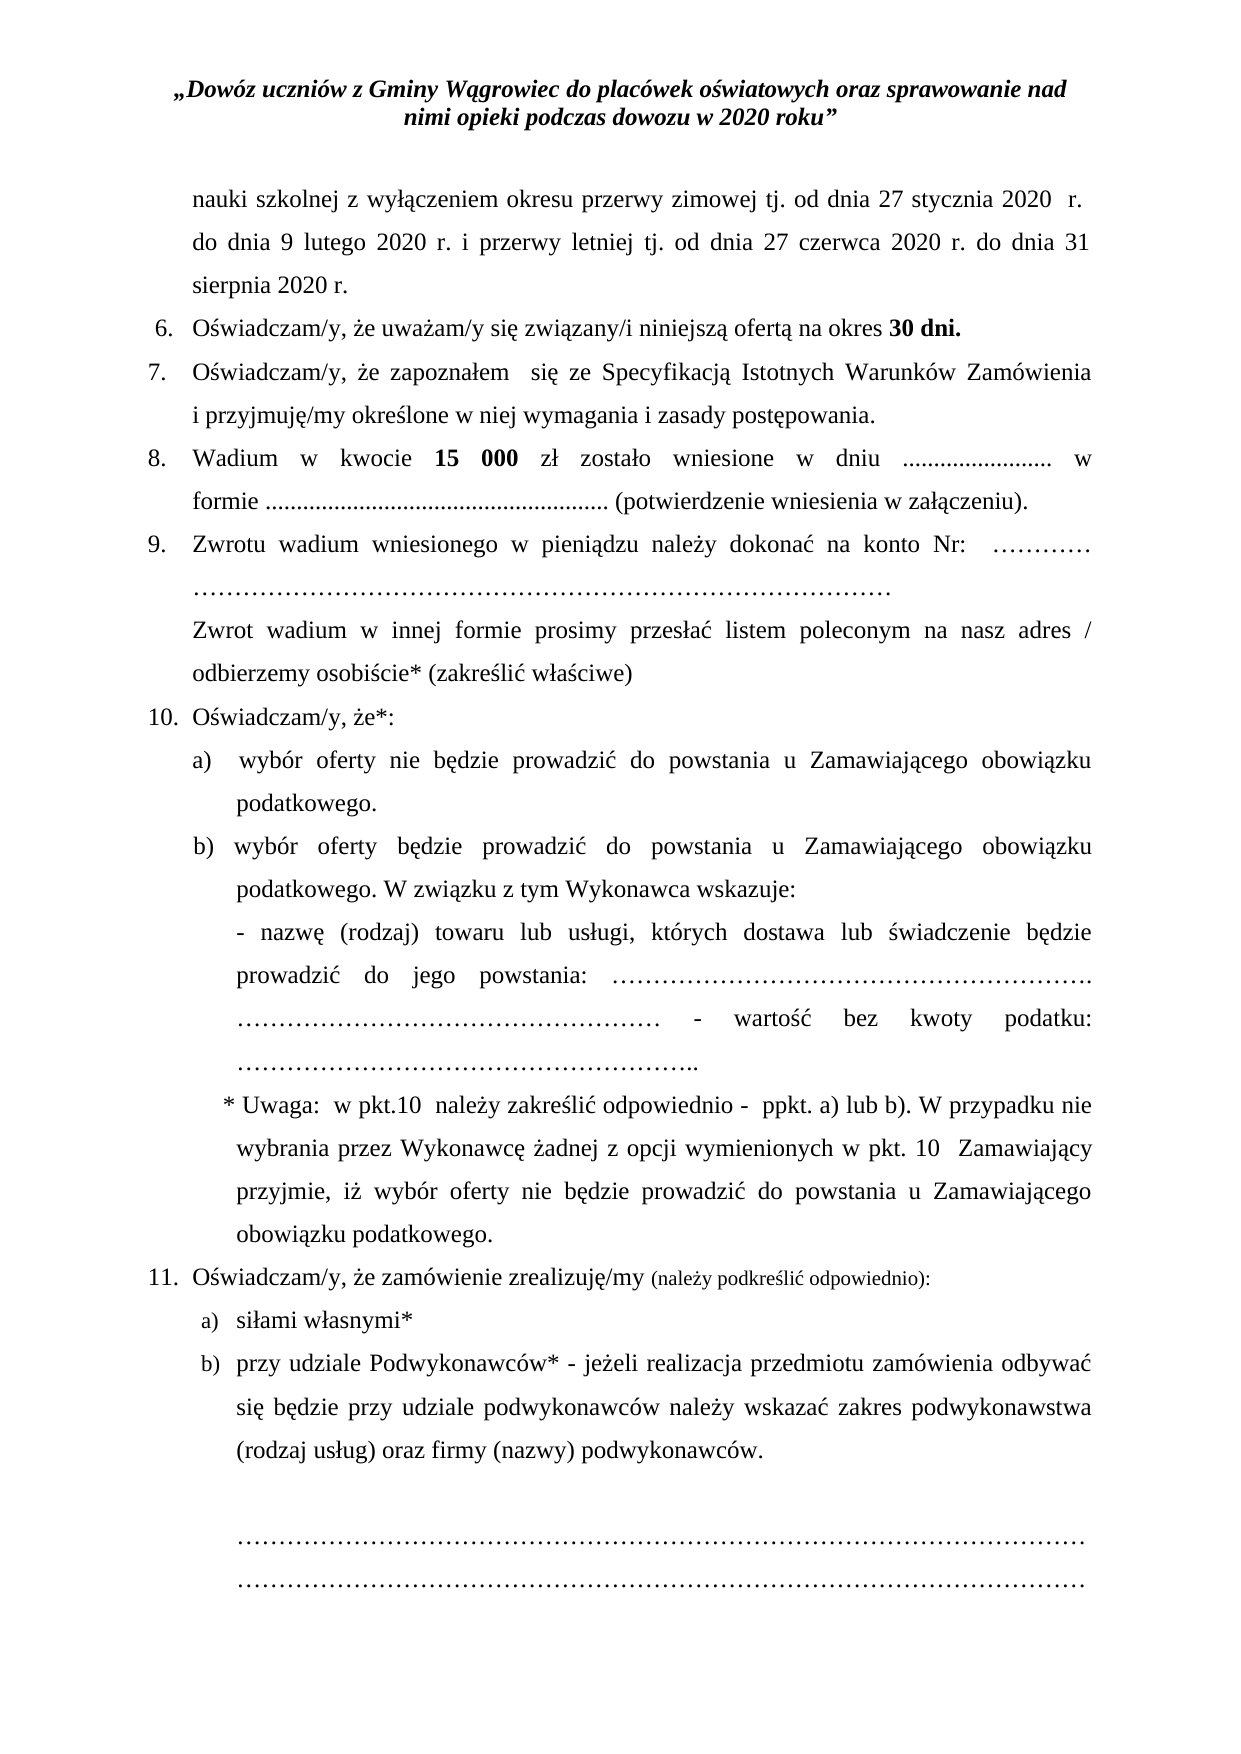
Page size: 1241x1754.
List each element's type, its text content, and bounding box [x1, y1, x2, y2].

text a) wybór oferty nie będzie prowadzić do powstania u Zamawiającego obowiązku podatkowego. [192, 745, 1093, 817]
list Zwrotu wadium wniesionego w pieniądzu należy dokonać na konto Nr: ………… ………………………………………………………………………… [148, 529, 1093, 601]
list Oświadczam/y, że uważam/y się związany/i niniejszą ofertą na okres 30 dni. [154, 313, 1093, 342]
text * Uwaga: w pkt.10 należy zakreślić odpowiednio - ppkt. a) lub b). W przypadku nie wybrania przez Wykonawcę żadnej z opcji wymienionych w pkt. 10 Zamawiający przyjmie, iż wybór oferty nie będzie prowadzić do powstania u Zamawiającego obowiązku podatkowego. [223, 1090, 1093, 1248]
list przy udziale Podwykonawców* - jeżeli realizacja przedmiotu zamówienia odbywać się będzie przy udziale podwykonawców należy wskazać zakres podwykonawstwa (rodzaj usług) oraz firmy (nazwy) podwykonawców. [201, 1348, 1093, 1463]
text b) wybór oferty będzie prowadzić do powstania u Zamawiającego obowiązku podatkowego. W związku z tym Wykonawca wskazuje: [193, 831, 1093, 903]
text - nazwę (rodzaj) towaru lub usługi, których dostawa lub świadczenie będzie prowadzić do jego powstania: …………………………………………………. …………………………………………… - wartość bez kwoty podatku: ……………………………………………….. [223, 917, 1093, 1075]
list Wadium w kwocie 15 000 zł zostało wniesione w dniu ........................ w formie ....................................................... (potwierdzenie wniesienia w załączeniu). [148, 443, 1093, 515]
list Oświadczam/y, że zamówienie zrealizuję/my (należy podkreślić odpowiednio): [148, 1262, 1093, 1291]
list Oświadczam/y, że*: [148, 702, 1093, 730]
list Oświadczam/y, że zapoznałem się ze Specyfikacją Istotnych Warunków Zamówienia i przyjmuję/my określone w niej wymagania i zasady postępowania. [148, 357, 1093, 428]
text Zwrot wadium w innej formie prosimy przesłać listem poleconym na nasz adres / odbierzemy osobiście* (zakreślić właściwe) [192, 615, 1093, 687]
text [88, 1478, 1093, 1593]
list siłami własnymi* [201, 1305, 1093, 1334]
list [154, 184, 1093, 299]
